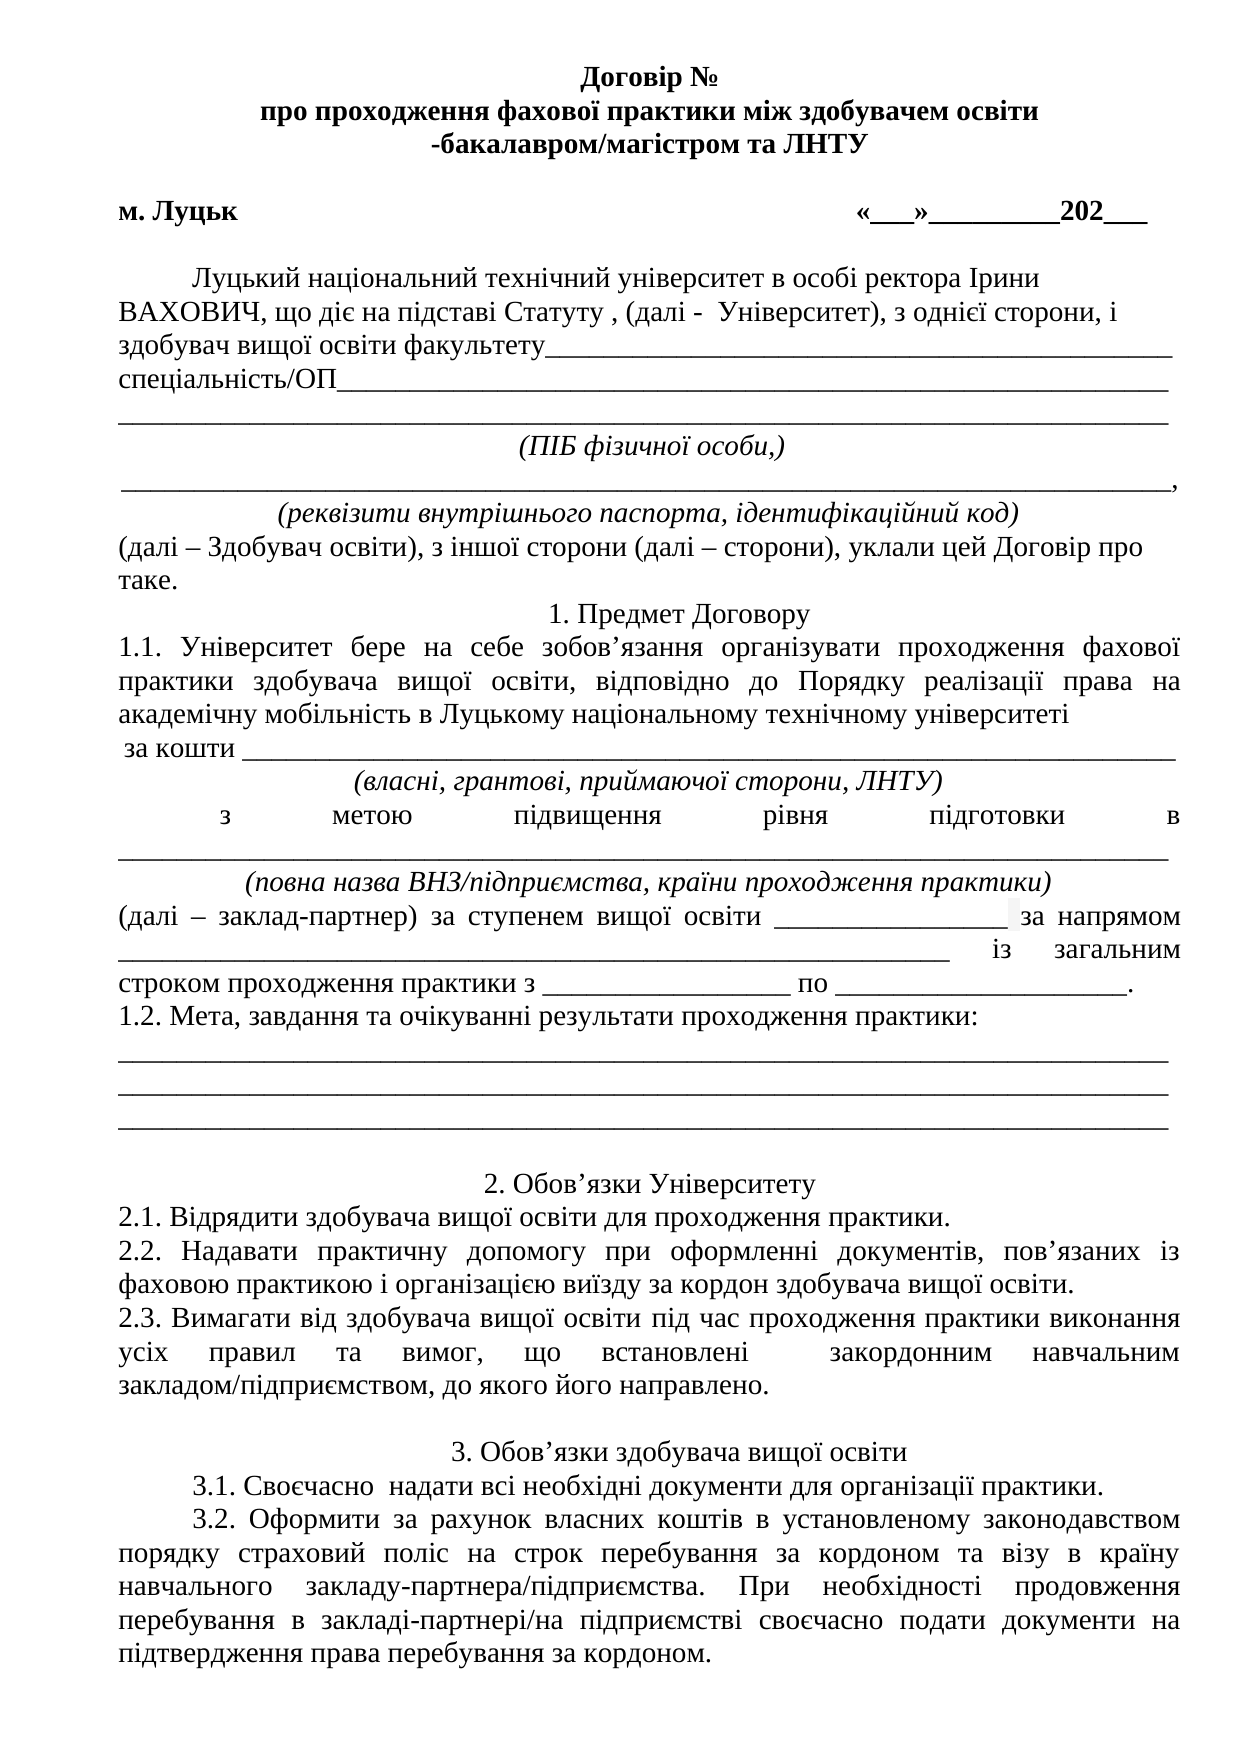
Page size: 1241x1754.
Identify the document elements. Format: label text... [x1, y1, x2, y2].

text (ПІБ фізичної особи,) [118, 428, 1181, 462]
text про проходження фахової практики між здобувачем освіти -бакалавром/магістром та ЛНТУ [118, 93, 1181, 160]
text 1.2. Мета, завдання та очікуванні результати проходження практики: [118, 998, 1181, 1032]
text 3.2. Оформити за рахунок власних коштів в установленому законодавством порядку страховий поліс на строк перебування за кордоном та візу в країну навчального закладу-партнера/підприємства. При необхідності продовження перебування в закладі-партнері/на підприємстві своєчасно подати документи на підтвердження права перебування за кордоном. [118, 1501, 1181, 1669]
text 3. Обов’язки здобувача вищої освіти [118, 1434, 1181, 1468]
text м. Луцьк «___»_________202___ [118, 193, 1181, 227]
text ________________________________________________________________________, (реквізити внутрішнього паспорта, ідентифікаційний код) [118, 462, 1181, 529]
text (далі – заклад-партнер) за ступенем вищої освіти ________________ за напрямом _________________________________________________________ із загальним строком проходження практики з _________________ по ____________________. [118, 898, 1181, 998]
text 3.1. Своєчасно надати всі необхідні документи для організації практики. [118, 1468, 1181, 1501]
text 2. Обов’язки Університету [118, 1132, 1181, 1199]
text 2.3. Вимагати від здобувача вищої освіти під час проходження практики виконання усіх правил та вимог, що встановлені закордонним навчальним закладом/підприємством, до якого його направлено. [118, 1300, 1181, 1401]
text (повна назва ВНЗ/підприємства, країни проходження практики) [118, 864, 1181, 898]
text 2.1. Відрядити здобувача вищої освіти для проходження практики. [118, 1199, 1181, 1233]
text (далі – Здобувач освіти), з іншої сторони (далі – сторони), уклали цей Договір про таке. [118, 529, 1181, 596]
text ________________________________________________________________________________________________________________________________________________________________________________________________________________________ [118, 1032, 1181, 1132]
text Луцький національний технічний університет в особі ректора Ірини ВАХОВИЧ, що діє на підставі Статуту , (далі - Університет), з однієї сторони, і здобувач вищої освіти факультету___________________________________________ спеціальність/ОП_________________________________________________________________________________________________________________________________ [118, 260, 1181, 428]
text 1.1. Університет бере на себе зобов’язання організувати проходження фахової практики здобувача вищої освіти, відповідно до Порядку реалізації права на академічну мобільність в Луцькому національному технічному університеті [118, 629, 1181, 730]
text Договір № [118, 59, 1181, 93]
text 1. Предмет Договору [118, 596, 1181, 629]
text з метою підвищення рівня підготовки в ________________________________________________________________________ [118, 797, 1181, 864]
text 2.2. Надавати практичну допомогу при оформленні документів, пов’язаних із фаховою практикою і організацією виїзду за кордон здобувача вищої освіти. [118, 1233, 1181, 1300]
text за кошти ________________________________________________________________ (власні, грантові, приймаючої сторони, ЛНТУ) [118, 730, 1181, 797]
